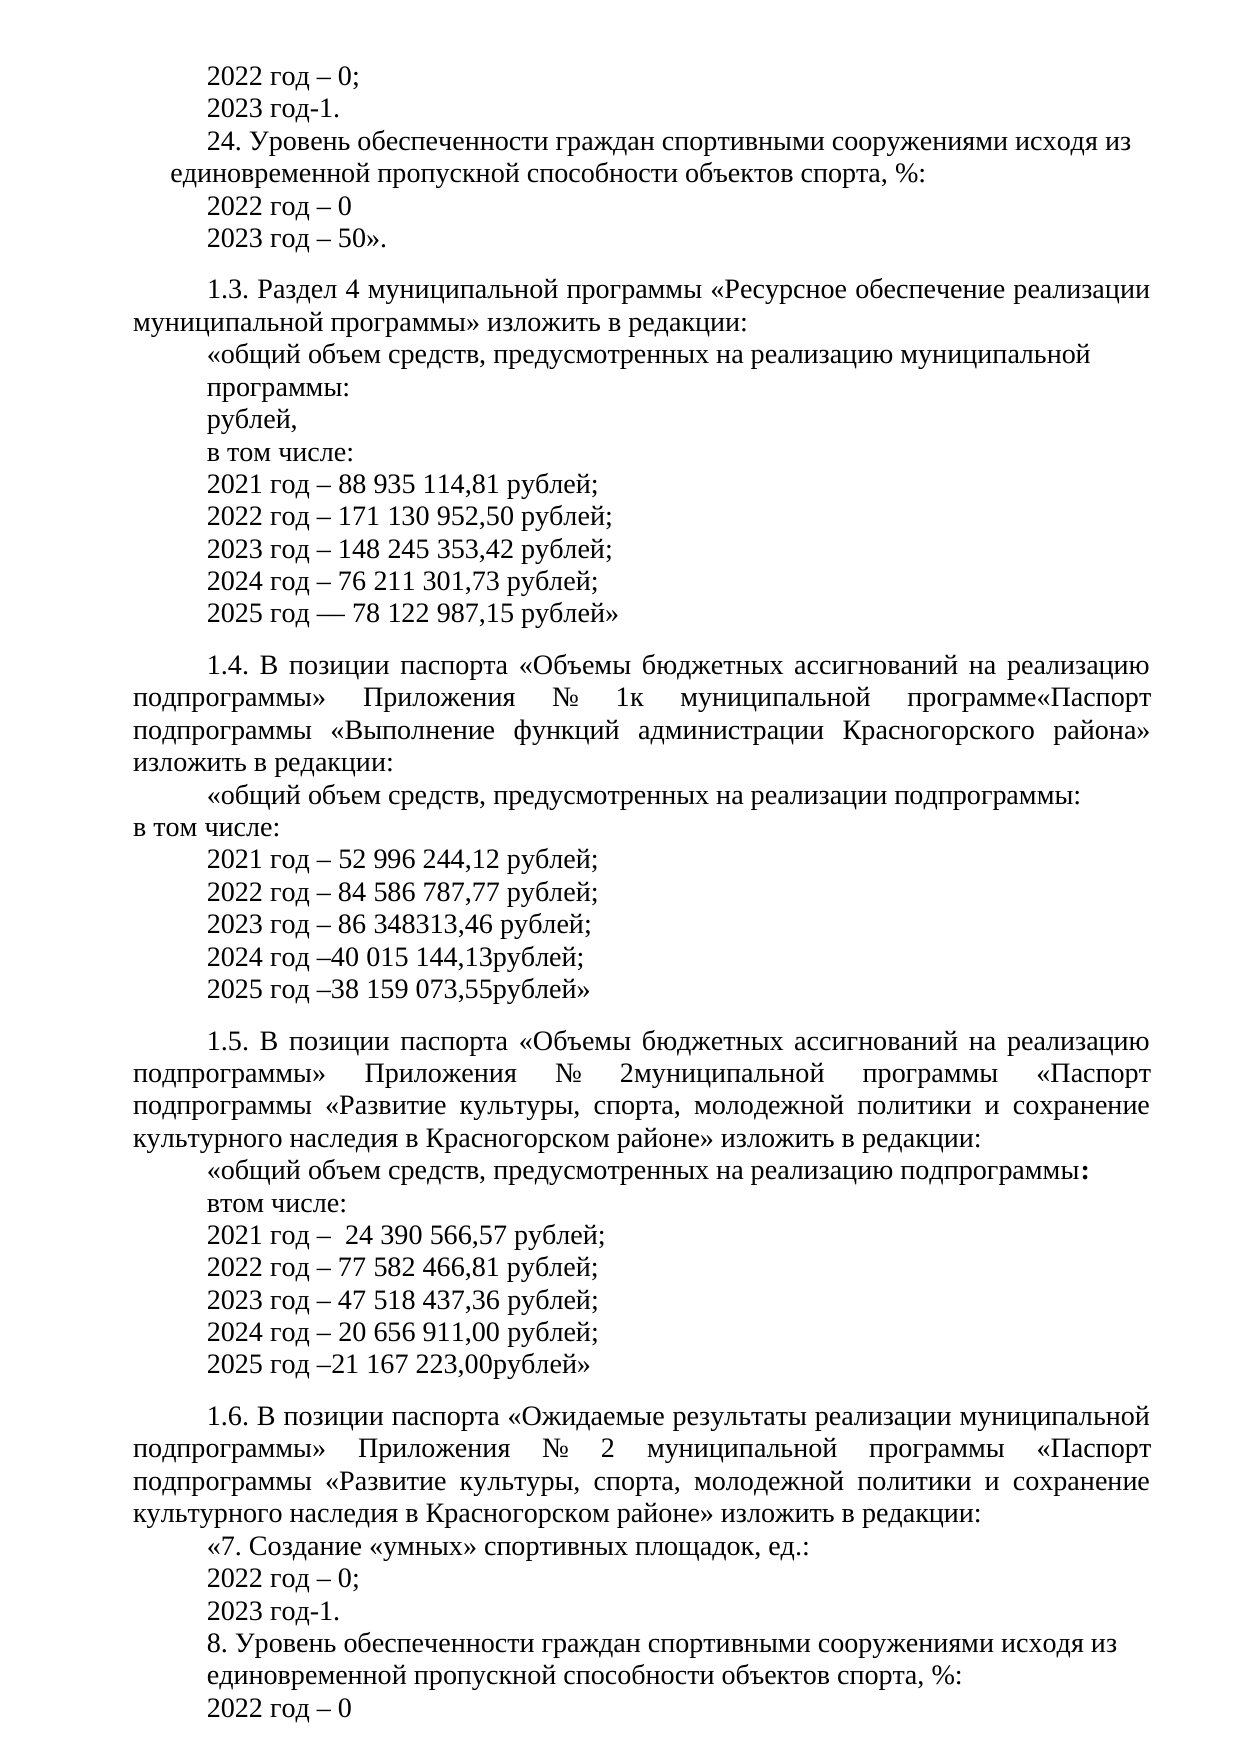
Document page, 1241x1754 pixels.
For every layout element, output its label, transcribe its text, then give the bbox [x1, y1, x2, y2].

text 2022 год – 84 586 787,77 рублей; [133, 875, 1152, 907]
list 2025 год –21 167 223,00рублей» [133, 1348, 1152, 1380]
list 2025 год –38 159 073,55рублей» [133, 972, 1152, 1004]
list 1.6. В позиции паспорта «Ожидаемые результаты реализации муниципальной подпрограммы» Приложения № 2 муниципальной программы «Паспорт подпрограммы «Развитие культуры, спорта, молодежной политики и сохранение культурного наследия в Красногорском районе» изложить в редакции: [133, 1399, 1152, 1529]
text 2022 год – 0 [133, 1691, 1152, 1723]
text 2022 год – 0 [133, 189, 1152, 221]
text 2025 год –– 78 122 987,15 рублей» [133, 597, 1152, 629]
text рублей, [133, 402, 1152, 434]
text 2024 год – 76 211 301,73 рублей; [133, 564, 1152, 597]
text 2023 год – 148 245 353,42 рублей; [133, 532, 1152, 564]
text 2022 год – 0; [133, 1561, 1152, 1593]
text «7. Создание «умных» спортивных площадок, ед.: [133, 1529, 1152, 1561]
list 1.5. В позиции паспорта «Объемы бюджетных ассигнований на реализацию подпрограммы» Приложения № 2муниципальной программы «Паспорт подпрограммы «Развитие культуры, спорта, молодежной политики и сохранение культурного наследия в Красногорском районе» изложить в редакции: [133, 1024, 1152, 1153]
text 2024 год –40 015 144,13рублей; [133, 940, 1152, 972]
text 8. Уровень обеспеченности граждан спортивными сооружениями исходя из единовременной пропускной способности объектов спорта, %: [207, 1626, 1152, 1691]
text 2022 год – 0; [133, 59, 1152, 91]
text 1.3. Раздел 4 муниципальной программы «Ресурсное обеспечение реализации муниципальной программы» изложить в редакции: [133, 273, 1152, 337]
list 1.4. В позиции паспорта «Объемы бюджетных ассигнований на реализацию подпрограммы» Приложения № 1к муниципальной программе«Паспорт подпрограммы «Выполнение функций администрации Красногорского района» изложить в редакции: [133, 648, 1152, 778]
text 2021 год – 52 996 244,12 рублей; [133, 842, 1152, 875]
text «общий объем средств, предусмотренных на реализацию муниципальной программы: [207, 337, 1152, 402]
text 2023 год-1. [133, 1593, 1152, 1626]
text «общий объем средств, предусмотренных на реализации подпрограммы: [207, 778, 1152, 810]
text 2022 год – 171 130 952,50 рублей; [133, 499, 1152, 532]
text втом числе: [133, 1186, 1152, 1218]
text 2024 год – 20 656 911,00 рублей; [133, 1315, 1152, 1348]
text 24. Уровень обеспеченности граждан спортивными сооружениями исходя из единовременной пропускной способности объектов спорта, %: [170, 124, 1152, 189]
text в том числе: [133, 434, 1152, 467]
text «общий объем средств, предусмотренных на реализацию подпрограммы: [133, 1153, 1152, 1186]
text 2023 год – 47 518 437,36 рублей; [133, 1283, 1152, 1315]
text 2023 год-1. [133, 91, 1152, 124]
text 2023 год – 86 348313,46 рублей; [133, 907, 1152, 940]
text 2021 год – 88 935 114,81 рублей; [133, 467, 1152, 499]
text 2023 год – 50». [133, 221, 1152, 253]
text 2022 год – 77 582 466,81 рублей; [133, 1250, 1152, 1283]
text в том числе: [133, 810, 1152, 842]
text 2021 год – 24 390 566,57 рублей; [133, 1218, 1152, 1250]
